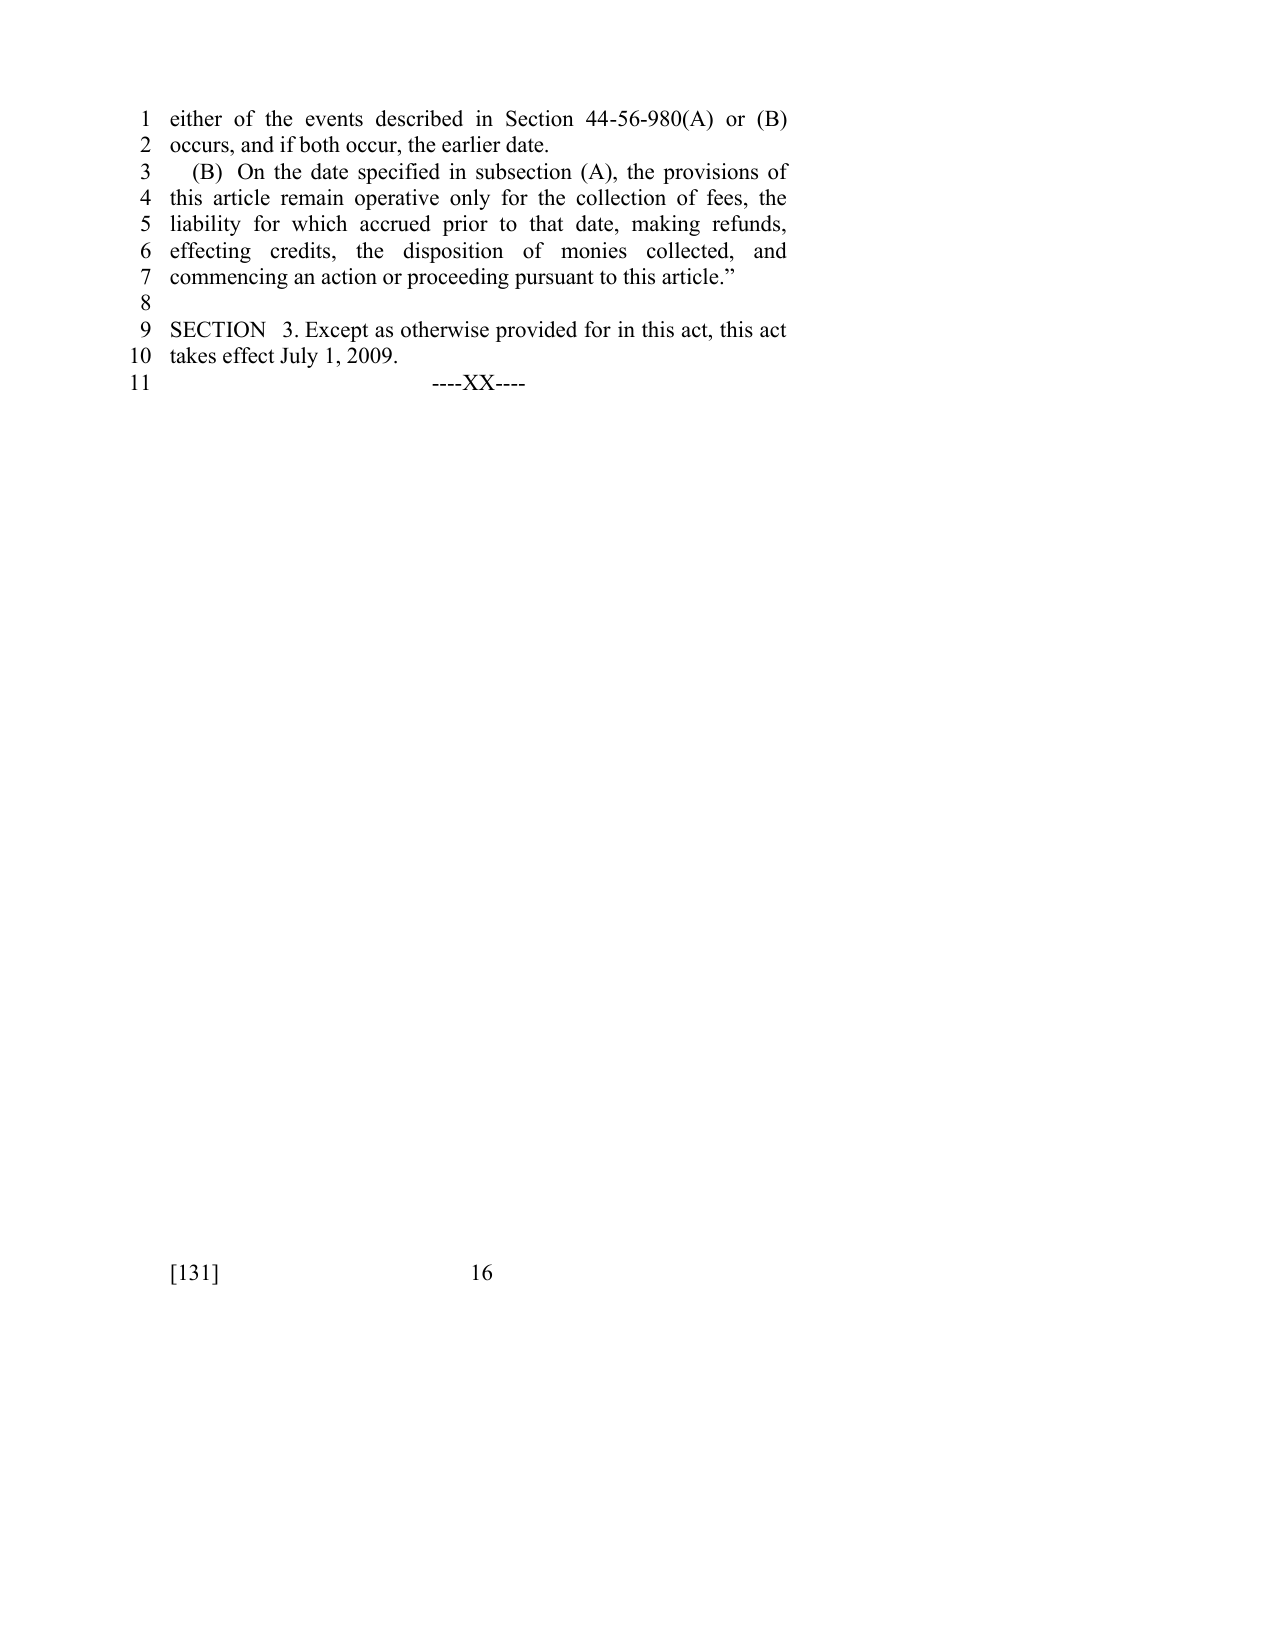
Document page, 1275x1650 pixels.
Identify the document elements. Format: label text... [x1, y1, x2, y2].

text ----XX---- [169, 368, 787, 395]
text (B) On the date specified in subsection (A), the provisions of this article remain operative only for the collection of fees, the liability for which accrued prior to that date, making refunds, effecting credits, the disposition of monies collected, and commencing an action or proceeding pursuant to this article.” [169, 158, 787, 289]
text SECTION 3. Except as otherwise provided for in this act, this act takes effect July 1, 2009. [169, 316, 787, 368]
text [169, 105, 787, 158]
